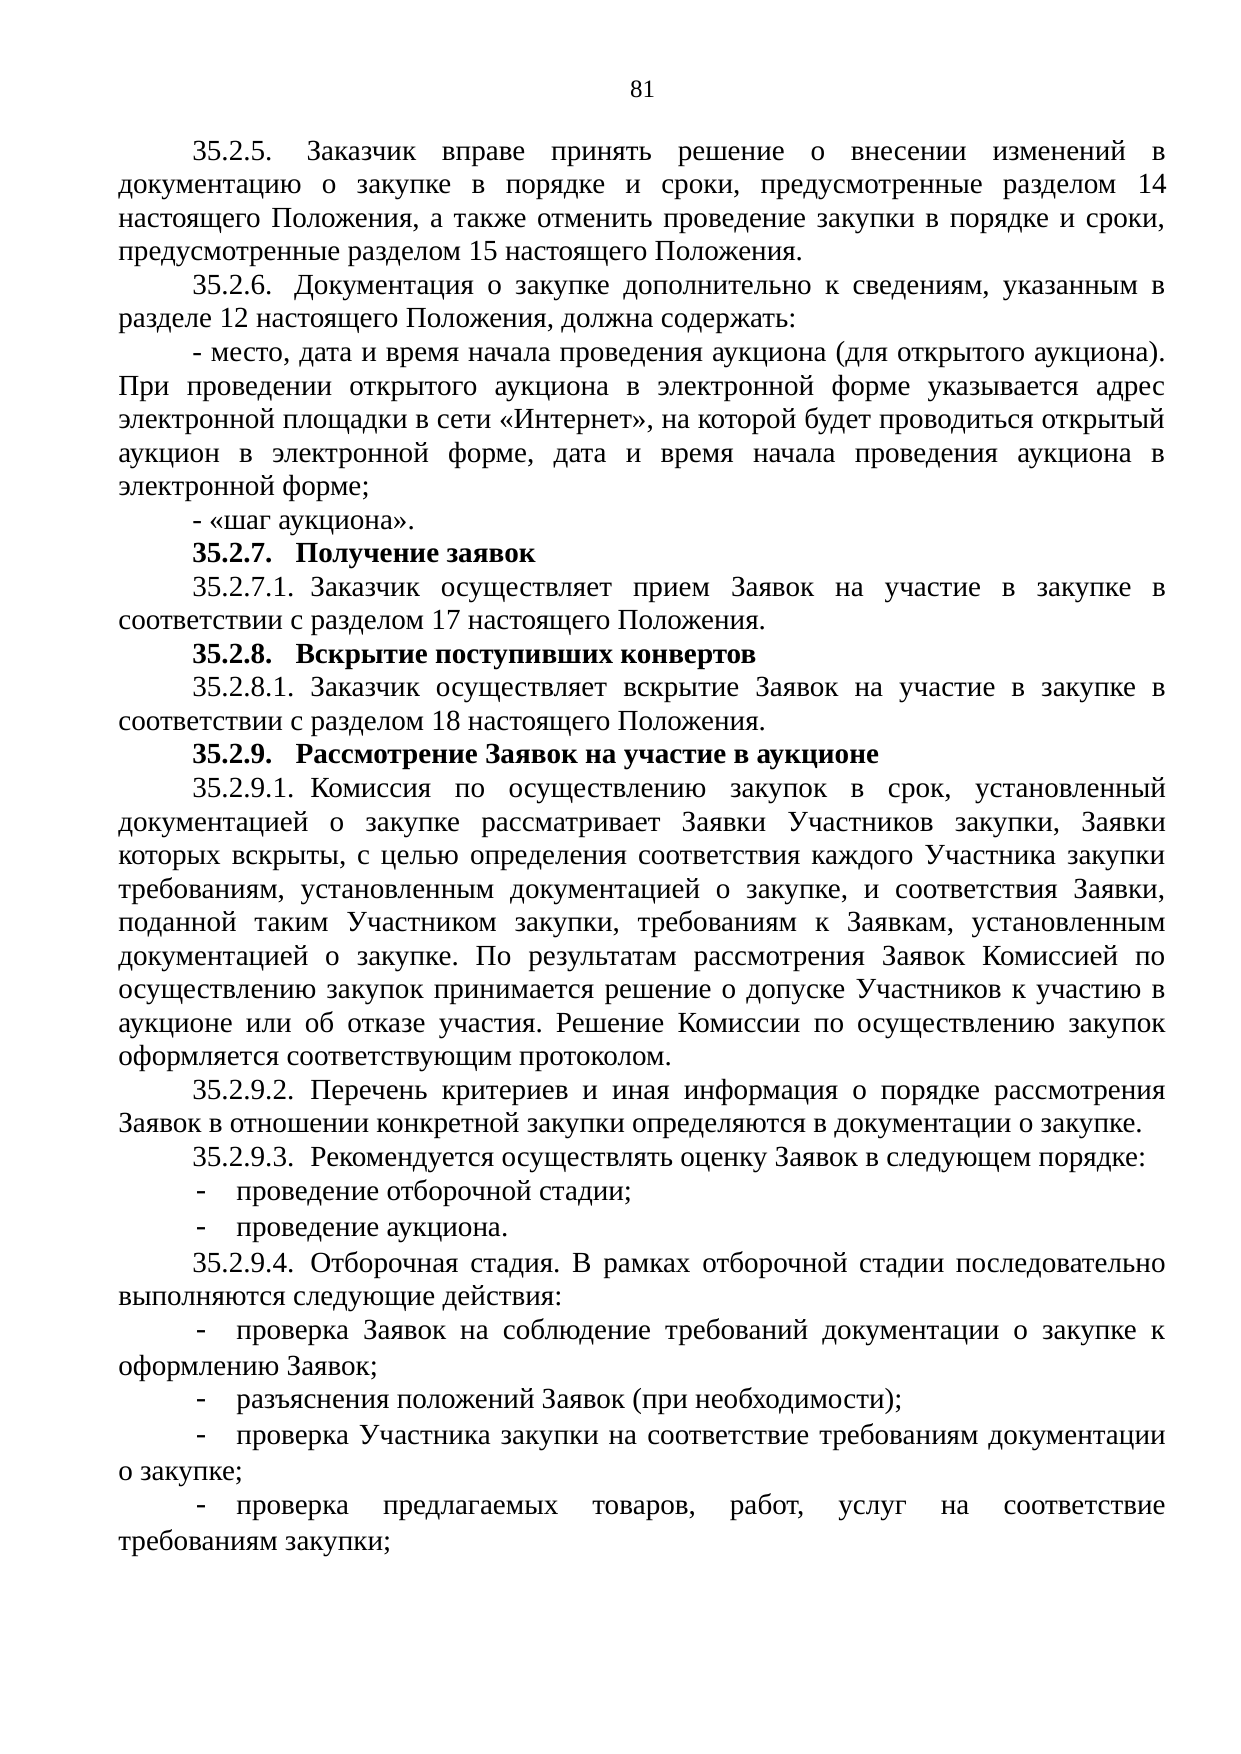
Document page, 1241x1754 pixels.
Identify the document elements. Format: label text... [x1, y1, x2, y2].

list проведение аукциона. [118, 1209, 1166, 1245]
list Заказчик осуществляет вскрытие Заявок на участие в закупке в соответствии с разделом 18 настоящего Положения. [118, 669, 1166, 737]
list Документация о закупке дополнительно к сведениям, указанным в разделе 12 настоящего Положения, должна содержать: [118, 267, 1166, 334]
list проверка Участника закупки на соответствие требованиям документации о закупке; [118, 1417, 1166, 1487]
list Рассмотрение Заявок на участие в аукционе [118, 737, 1166, 770]
list Вскрытие поступивших конвертов [118, 636, 1166, 669]
list разъяснения положений Заявок (при необходимости); [118, 1381, 1166, 1417]
list проведение отборочной стадии; [118, 1173, 1166, 1209]
list проверка Заявок на соблюдение требований документации о закупке к оформлению Заявок; [118, 1312, 1166, 1381]
list Заказчик осуществляет прием Заявок на участие в закупке в соответствии с разделом 17 настоящего Положения. [118, 569, 1166, 636]
list проверка предлагаемых товаров, работ, услуг на соответствие требованиям закупки; [118, 1487, 1166, 1557]
list Отборочная стадия. В рамках отборочной стадии последовательно выполняются следующие действия: [118, 1245, 1166, 1312]
text - «шаг аукциона». [118, 502, 1166, 535]
list Рекомендуется осуществлять оценку Заявок в следующем порядке: [118, 1139, 1166, 1173]
list Перечень критериев и иная информация о порядке рассмотрения Заявок в отношении конкретной закупки определяются в документации о закупке. [118, 1072, 1166, 1139]
list Заказчик вправе принять решение о внесении изменений в документацию о закупке в порядке и сроки, предусмотренные разделом 14 настоящего Положения, а также отменить проведение закупки в порядке и сроки, предусмотренные разделом 15 настоящего Положения. [118, 133, 1166, 267]
list Получение заявок [118, 535, 1166, 569]
text - место, дата и время начала проведения аукциона (для открытого аукциона). При проведении открытого аукциона в электронной форме указывается адрес электронной площадки в сети «Интернет», на которой будет проводиться открытый аукцион в электронной форме, дата и время начала проведения аукциона в электронной форме; [118, 334, 1166, 502]
list Комиссия по осуществлению закупок в срок, установленный документацией о закупке рассматривает Заявки Участников закупки, Заявки которых вскрыты, с целью определения соответствия каждого Участника закупки требованиям, установленным документацией о закупке, и соответствия Заявки, поданной таким Участником закупки, требованиям к Заявкам, установленным документацией о закупке. По результатам рассмотрения Заявок Комиссией по осуществлению закупок принимается решение о допуске Участников к участию в аукционе или об отказе участия. Решение Комиссии по осуществлению закупок оформляется соответствующим протоколом. [118, 770, 1166, 1072]
